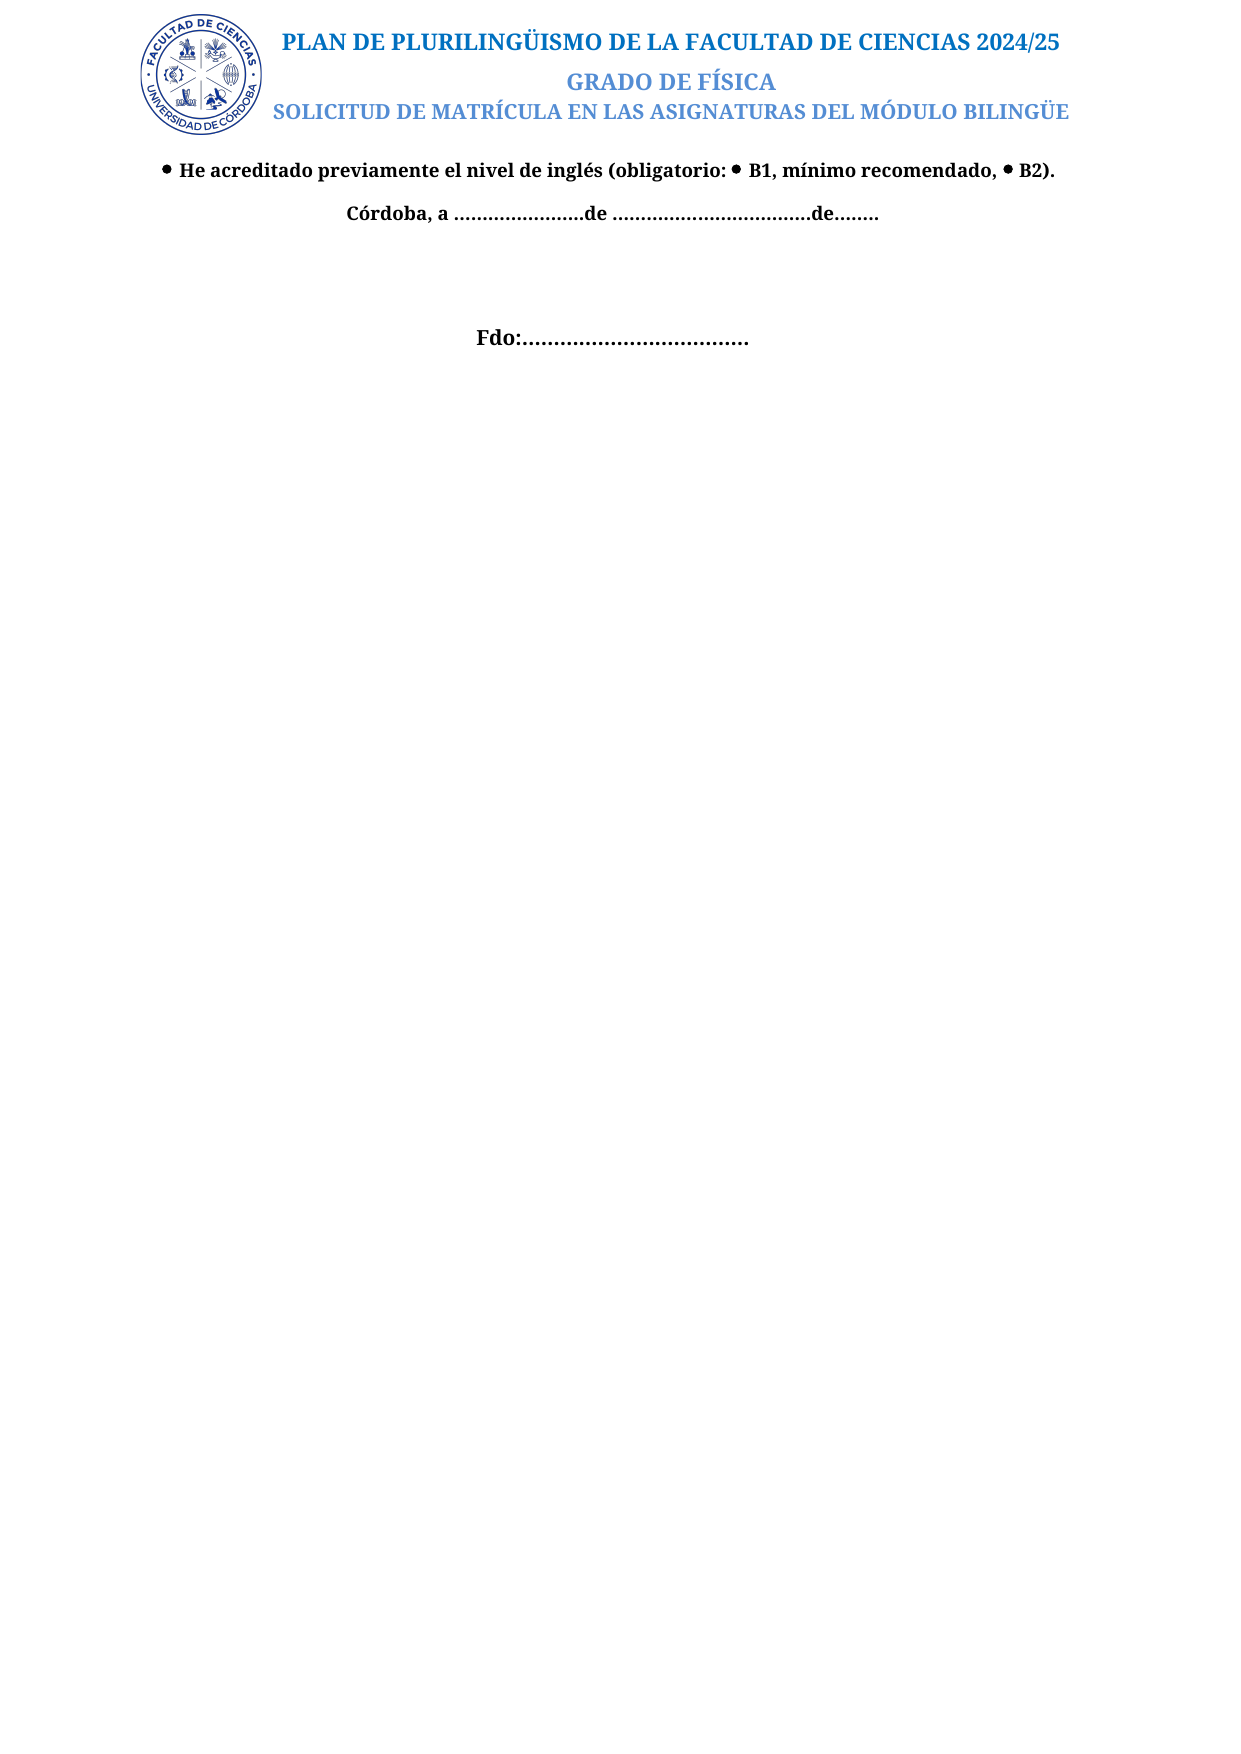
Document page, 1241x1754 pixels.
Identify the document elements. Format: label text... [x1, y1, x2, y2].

text He acreditado previamente el nivel de inglés (obligatorio: B1, mínimo recomendado, B2). [162, 158, 1063, 183]
text Córdoba, a …………………..de ……………………………..de…….. [162, 200, 1063, 226]
text Fdo:……………………………… [162, 323, 1063, 352]
picture [140, 14, 262, 135]
